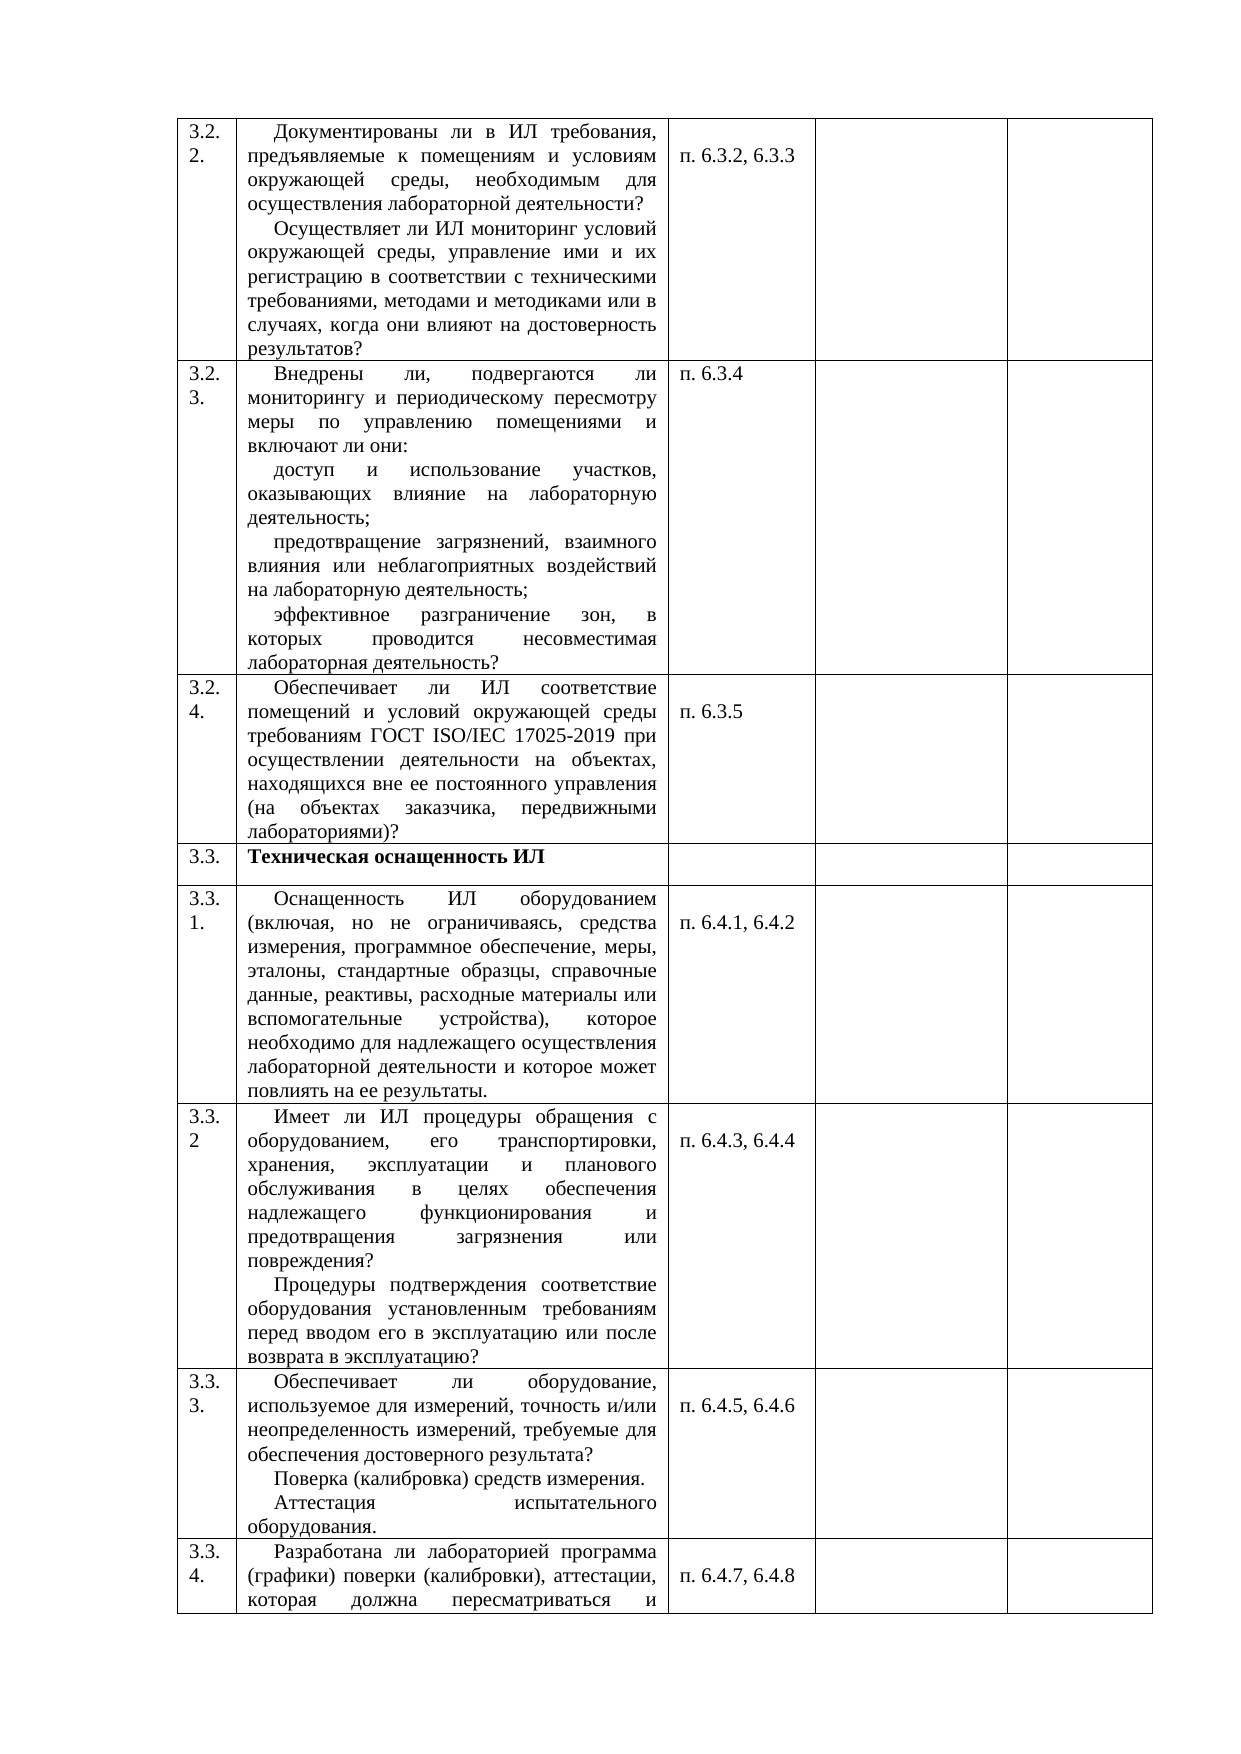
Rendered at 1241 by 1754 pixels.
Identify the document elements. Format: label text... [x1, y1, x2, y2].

table_cell п. 6.3.4 [669, 361, 815, 674]
table_cell [1008, 1104, 1152, 1368]
table_cell п. 6.4.5, 6.4.6 [669, 1369, 815, 1538]
table_cell [816, 1104, 1007, 1368]
table_cell [1008, 675, 1152, 843]
table_cell Оснащенность ИЛ оборудованием (включая, но не ограничиваясь, средства измерения, программное обеспечение, меры, эталоны, стандартные образцы, справочные данные, реактивы, расходные материалы или вспомогательные устройства), которое необходимо для надлежащего осуществления лабораторной деятельности и которое может повлиять на ее результаты. [237, 886, 668, 1102]
table_cell 3.3.1. [178, 886, 236, 1102]
table_cell Техническая оснащенность ИЛ [237, 844, 668, 885]
table_cell [1008, 361, 1152, 674]
table_cell 3.3.2 [178, 1104, 236, 1368]
table_cell п. 6.4.1, 6.4.2 [669, 886, 815, 1102]
table_cell п. 6.3.5 [669, 675, 815, 843]
table_cell 3.3.3. [178, 1369, 236, 1538]
table_cell [1008, 1369, 1152, 1538]
table_cell [1008, 119, 1152, 360]
table_cell п. 6.4.7, 6.4.8 [669, 1539, 815, 1613]
table_cell [1008, 1539, 1152, 1613]
table_cell 3.2.4. [178, 675, 236, 843]
table_cell [816, 119, 1007, 360]
table_cell п. 6.4.3, 6.4.4 [669, 1104, 815, 1368]
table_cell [237, 1539, 668, 1613]
table_cell [669, 844, 815, 885]
table_cell Имеет ли ИЛ процедуры обращения с оборудованием, его транспортировки, хранения, эксплуатации и планового обслуживания в целях обеспечения надлежащего функционирования и предотвращения загрязнения или повреждения? Процедуры подтверждения соответствие оборудования установленным требованиям перед вводом его в эксплуатацию или после возврата в эксплуатацию? [237, 1104, 668, 1368]
table_cell [816, 1539, 1007, 1613]
table_cell [816, 361, 1007, 674]
table_cell [816, 675, 1007, 843]
table_cell Обеспечивает ли ИЛ соответствие помещений и условий окружающей среды требованиям ГОСТ ISO/IEC 17025-2019 при осуществлении деятельности на объектах, находящихся вне ее постоянного управления (на объектах заказчика, передвижными лабораториями)? [237, 675, 668, 843]
table_cell [816, 886, 1007, 1102]
table_cell 3.3.4. [178, 1539, 236, 1613]
table_cell Внедрены ли, подвергаются ли мониторингу и периодическому пересмотру меры по управлению помещениями и включают ли они: доступ и использование участков, оказывающих влияние на лабораторную деятельность; предотвращение загрязнений, взаимного влияния или неблагоприятных воздействий на лабораторную деятельность; эффективное разграничение зон, в которых проводится несовместимая лабораторная деятельность? [237, 361, 668, 674]
table_cell [1008, 844, 1152, 885]
table_cell п. 6.3.2, 6.3.3 [669, 119, 815, 360]
table_cell [816, 844, 1007, 885]
table_cell 3.2.3. [178, 361, 236, 674]
table_cell [1008, 886, 1152, 1102]
table_cell Обеспечивает ли оборудование, используемое для измерений, точность и/или неопределенность измерений, требуемые для обеспечения достоверного результата? Поверка (калибровка) средств измерения. Аттестация испытательного оборудования. [237, 1369, 668, 1538]
table_cell 3.2.2. [178, 119, 236, 360]
table_cell Документированы ли в ИЛ требования, предъявляемые к помещениям и условиям окружающей среды, необходимым для осуществления лабораторной деятельности? Осуществляет ли ИЛ мониторинг условий окружающей среды, управление ими и их регистрацию в соответствии с техническими требованиями, методами и методиками или в случаях, когда они влияют на достоверность результатов? [237, 119, 668, 360]
table_cell [816, 1369, 1007, 1538]
table_cell 3.3. [178, 844, 236, 885]
